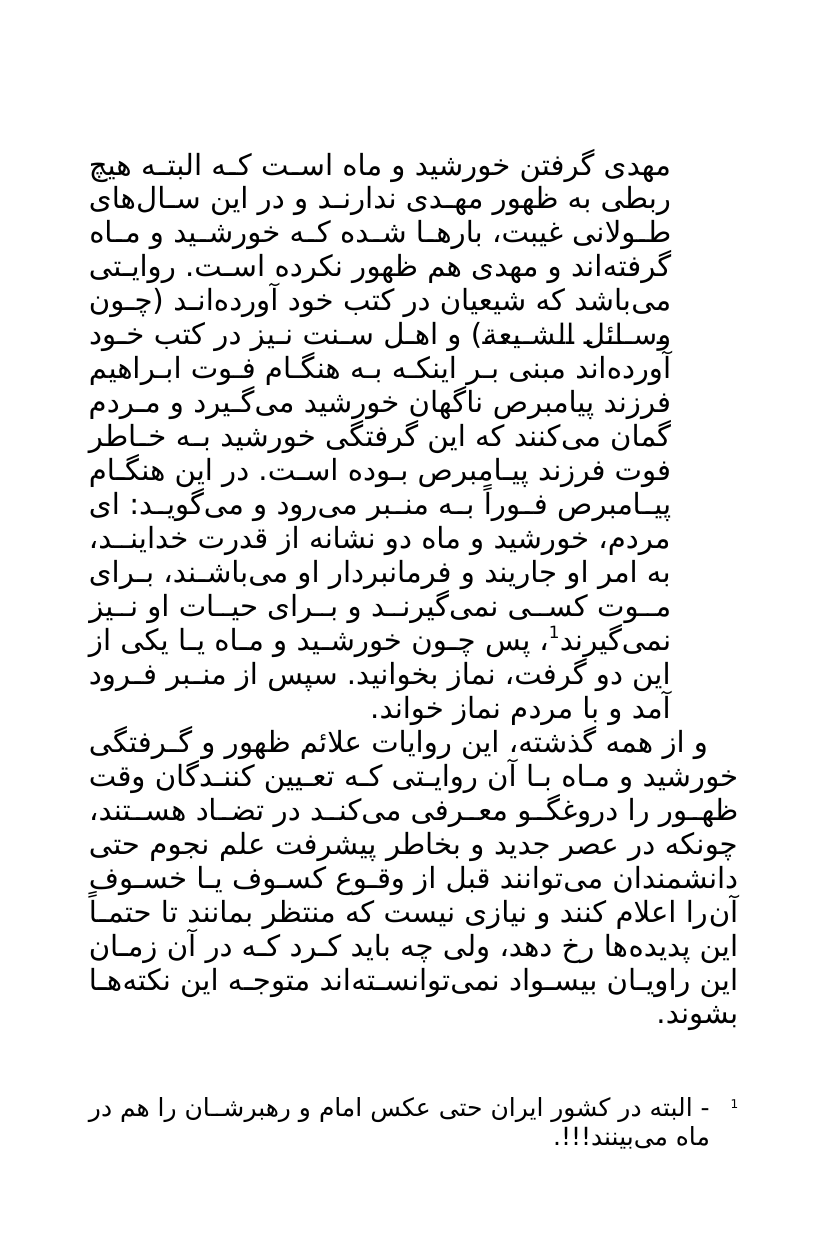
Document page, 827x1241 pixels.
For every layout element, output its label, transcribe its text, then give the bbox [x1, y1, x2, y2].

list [89, 148, 708, 725]
text و از همه گذشته، این روایات علائم ظهور و گرفتگی خورشید و ماه با آن روایتی که تعیین کنندگان وقت ظهور را دروغگو معرفی می‌کند در تضاد هستند، چونکه در عصر جدید و بخاطر پیشرفت علم نجوم حتی دانشمندان می‌توانند قبل از وقوع کسوف یا خسوف آن‌را اعلام کنند و نیازی نیست که منتظر بمانند تا حتماً این پدیده‌ها رخ دهد، ولی چه باید کرد که در آن زمان این راویان بیسواد نمی‌توانسته‌اند متوجه این نکته‌ها بشوند. [89, 725, 738, 1031]
